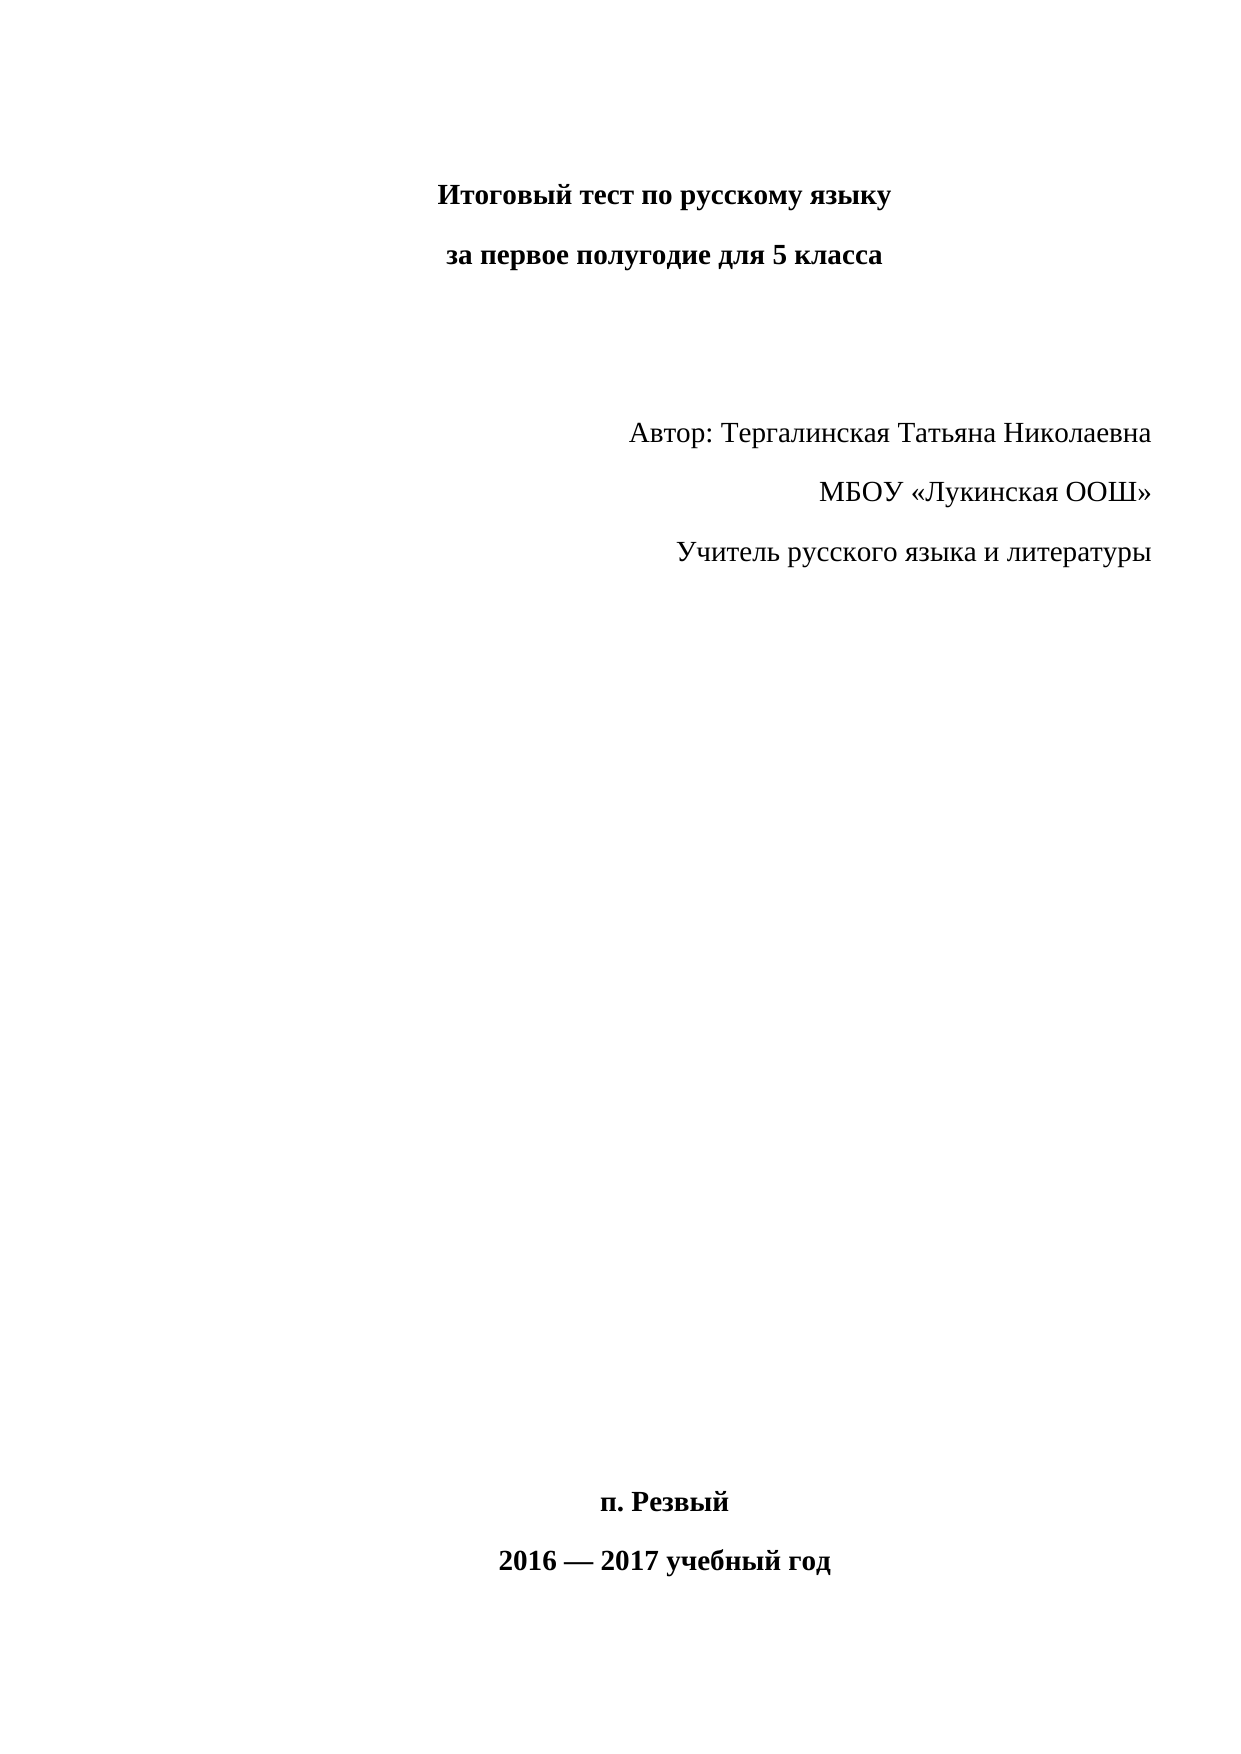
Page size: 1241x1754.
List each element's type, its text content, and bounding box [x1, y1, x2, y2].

text п. Резвый [177, 1484, 1152, 1517]
text Учитель русского языка и литературы [177, 534, 1152, 567]
text за первое полугодие для 5 класса [177, 237, 1152, 270]
text Итоговый тест по русскому языку [177, 177, 1152, 211]
text Автор: Тергалинская Татьяна Николаевна [177, 415, 1152, 448]
text 2016 — 2017 учебный год [177, 1543, 1152, 1577]
text МБОУ «Лукинская ООШ» [177, 474, 1152, 508]
